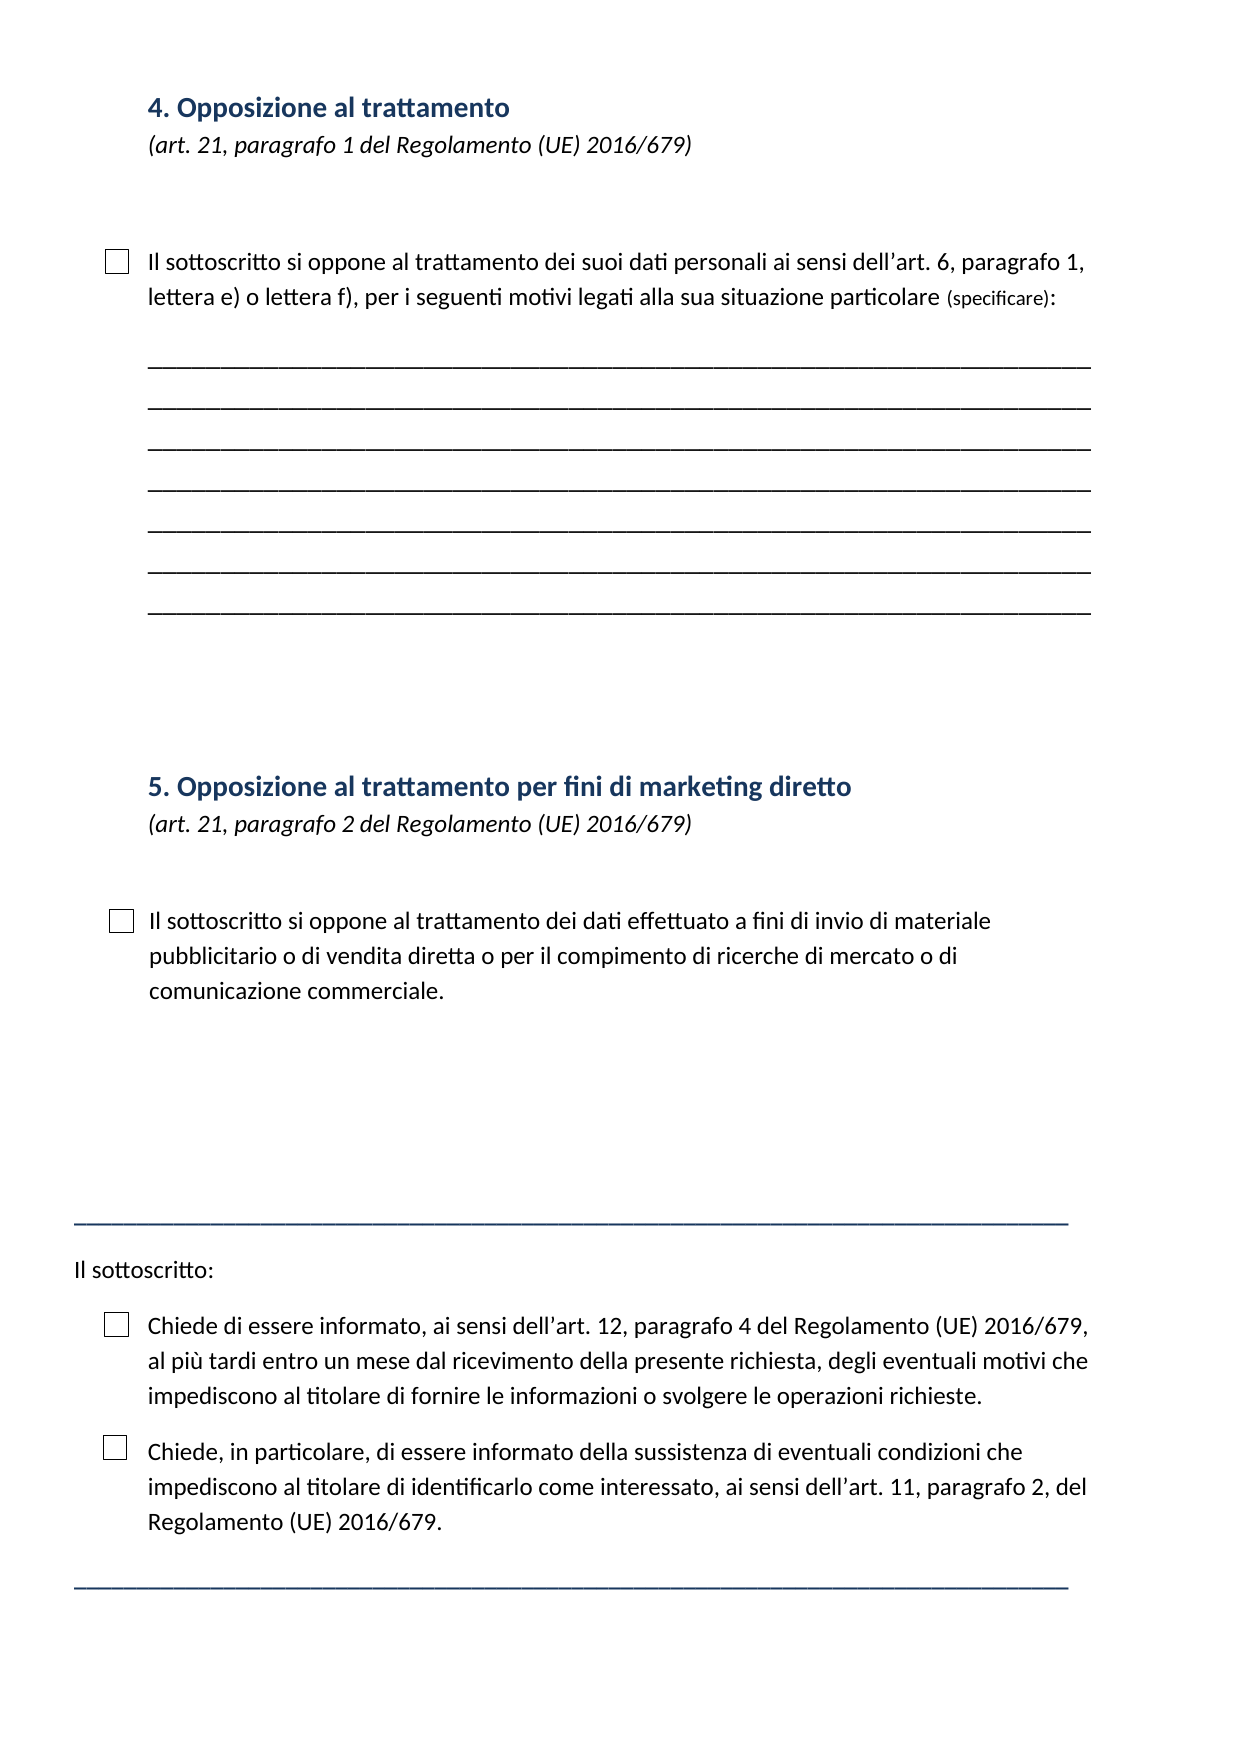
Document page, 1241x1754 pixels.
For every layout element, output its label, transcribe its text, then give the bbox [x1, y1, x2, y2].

text Il sottoscritto si oppone al trattamento dei suoi dati personali ai sensi dell’art. 6, paragrafo 1, lettera e) o lettera f), per i seguenti motivi legati alla sua situazione particolare (specificare): [148, 246, 1093, 312]
list Il sottoscritto si oppone al trattamento dei dati effettuato a fini di invio di materiale pubblicitario o di vendita diretta o per il compimento di ricerche di mercato o di comunicazione commerciale. [149, 905, 1093, 1006]
text _______________________________________________________________________________________________________________________________________________________________________________________________________________________________________________________________________________________________________________________________________________________________________________________________________________________________________________________________________ [148, 337, 1093, 618]
text ________________________________________________________________________________ [74, 1562, 1093, 1592]
text 4. Opposizione al trattamento (art. 21, paragrafo 1 del Regolamento (UE) 2016/679) [148, 89, 1093, 159]
text Chiede, in particolare, di essere informato della sussistenza di eventuali condizioni che impediscono al titolare di identificarlo come interessato, ai sensi dell’art. 11, paragrafo 2, del Regolamento (UE) 2016/679. [148, 1436, 1093, 1536]
text ________________________________________________________________________________ [74, 1198, 1093, 1229]
text 5. Opposizione al trattamento per fini di marketing diretto (art. 21, paragrafo 2 del Regolamento (UE) 2016/679) [148, 768, 1093, 839]
text Il sottoscritto: [74, 1254, 1093, 1285]
text Chiede di essere informato, ai sensi dell’art. 12, paragrafo 4 del Regolamento (UE) 2016/679, al più tardi entro un mese dal ricevimento della presente richiesta, degli eventuali motivi che impediscono al titolare di fornire le informazioni o svolgere le operazioni richieste. [148, 1310, 1093, 1411]
